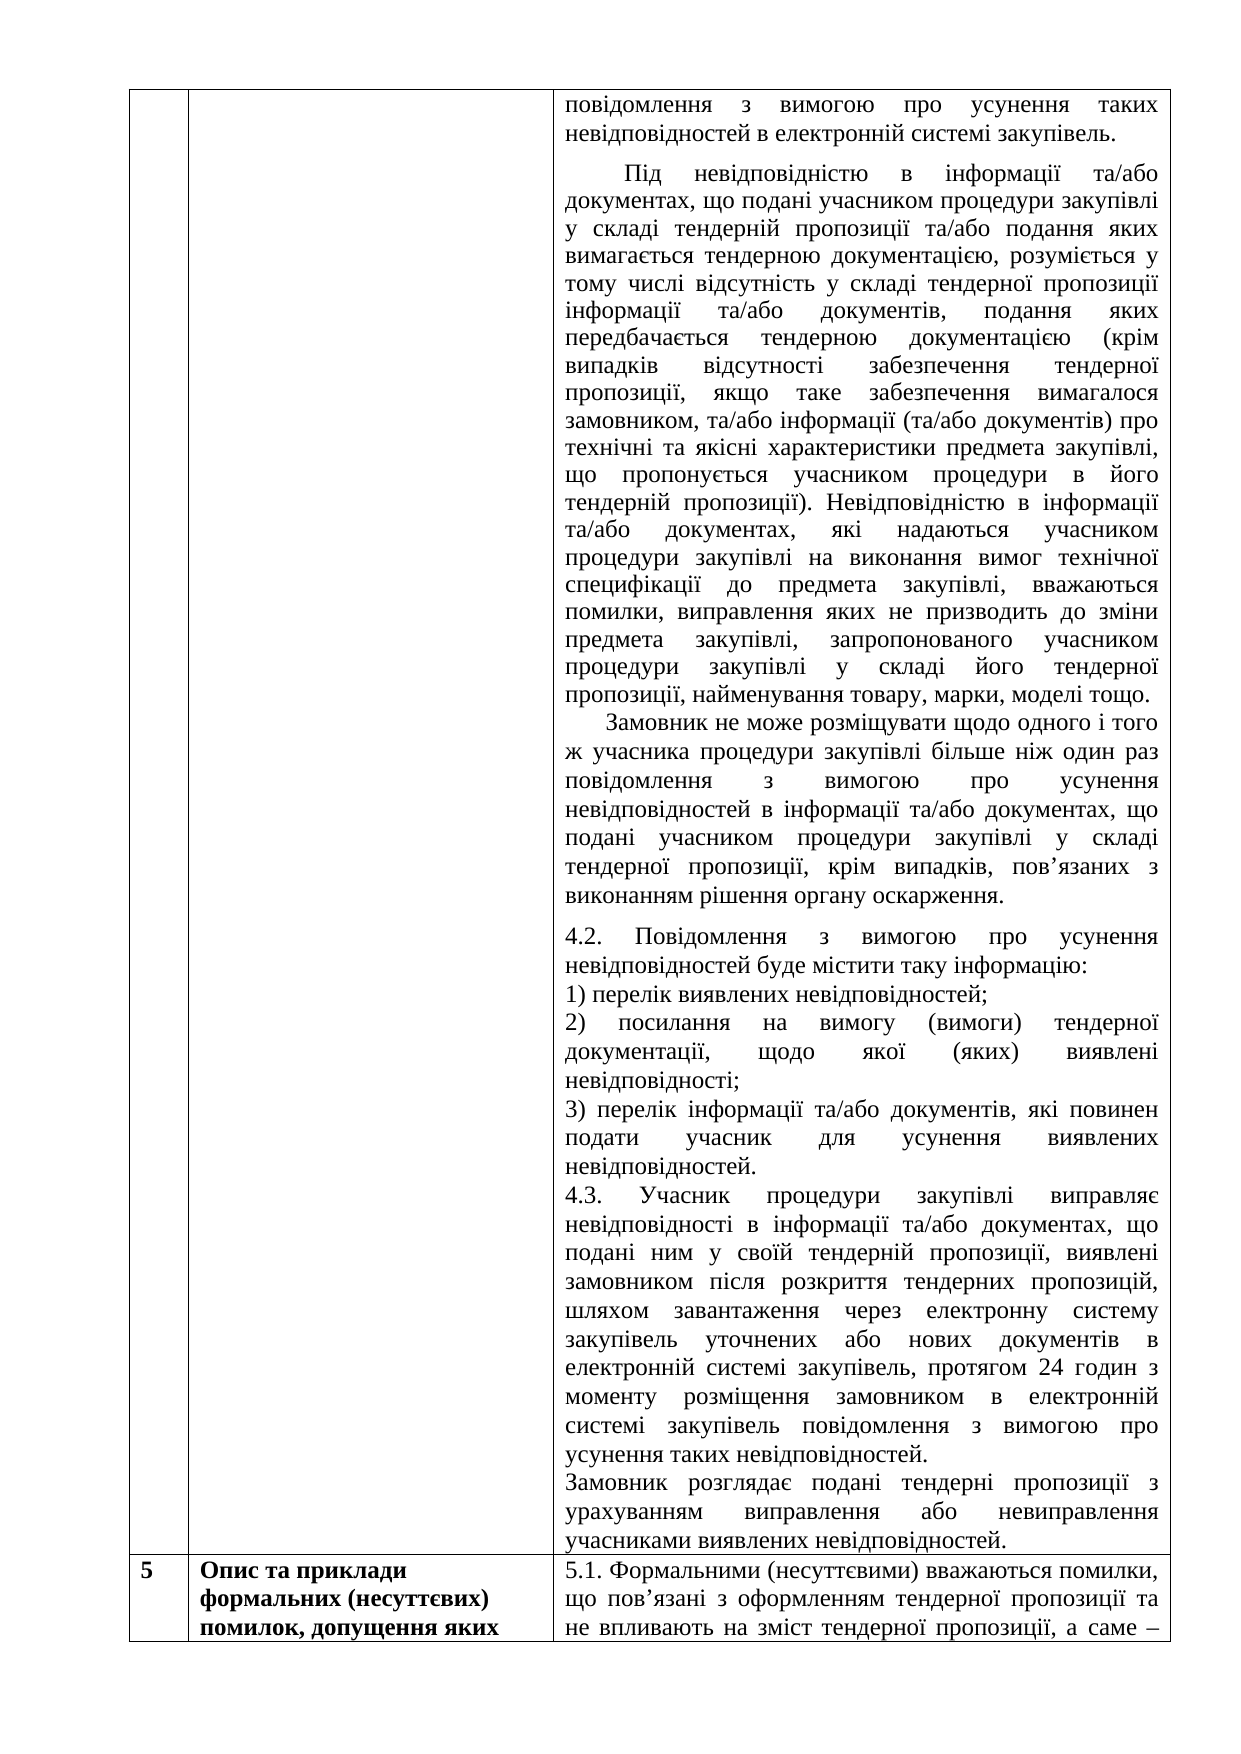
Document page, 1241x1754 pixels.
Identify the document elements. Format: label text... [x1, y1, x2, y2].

table_cell 4 [130, 90, 188, 1554]
table_cell 5 [130, 1555, 188, 1641]
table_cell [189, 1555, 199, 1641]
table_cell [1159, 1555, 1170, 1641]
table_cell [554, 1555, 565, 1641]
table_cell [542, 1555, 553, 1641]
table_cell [189, 90, 553, 1554]
